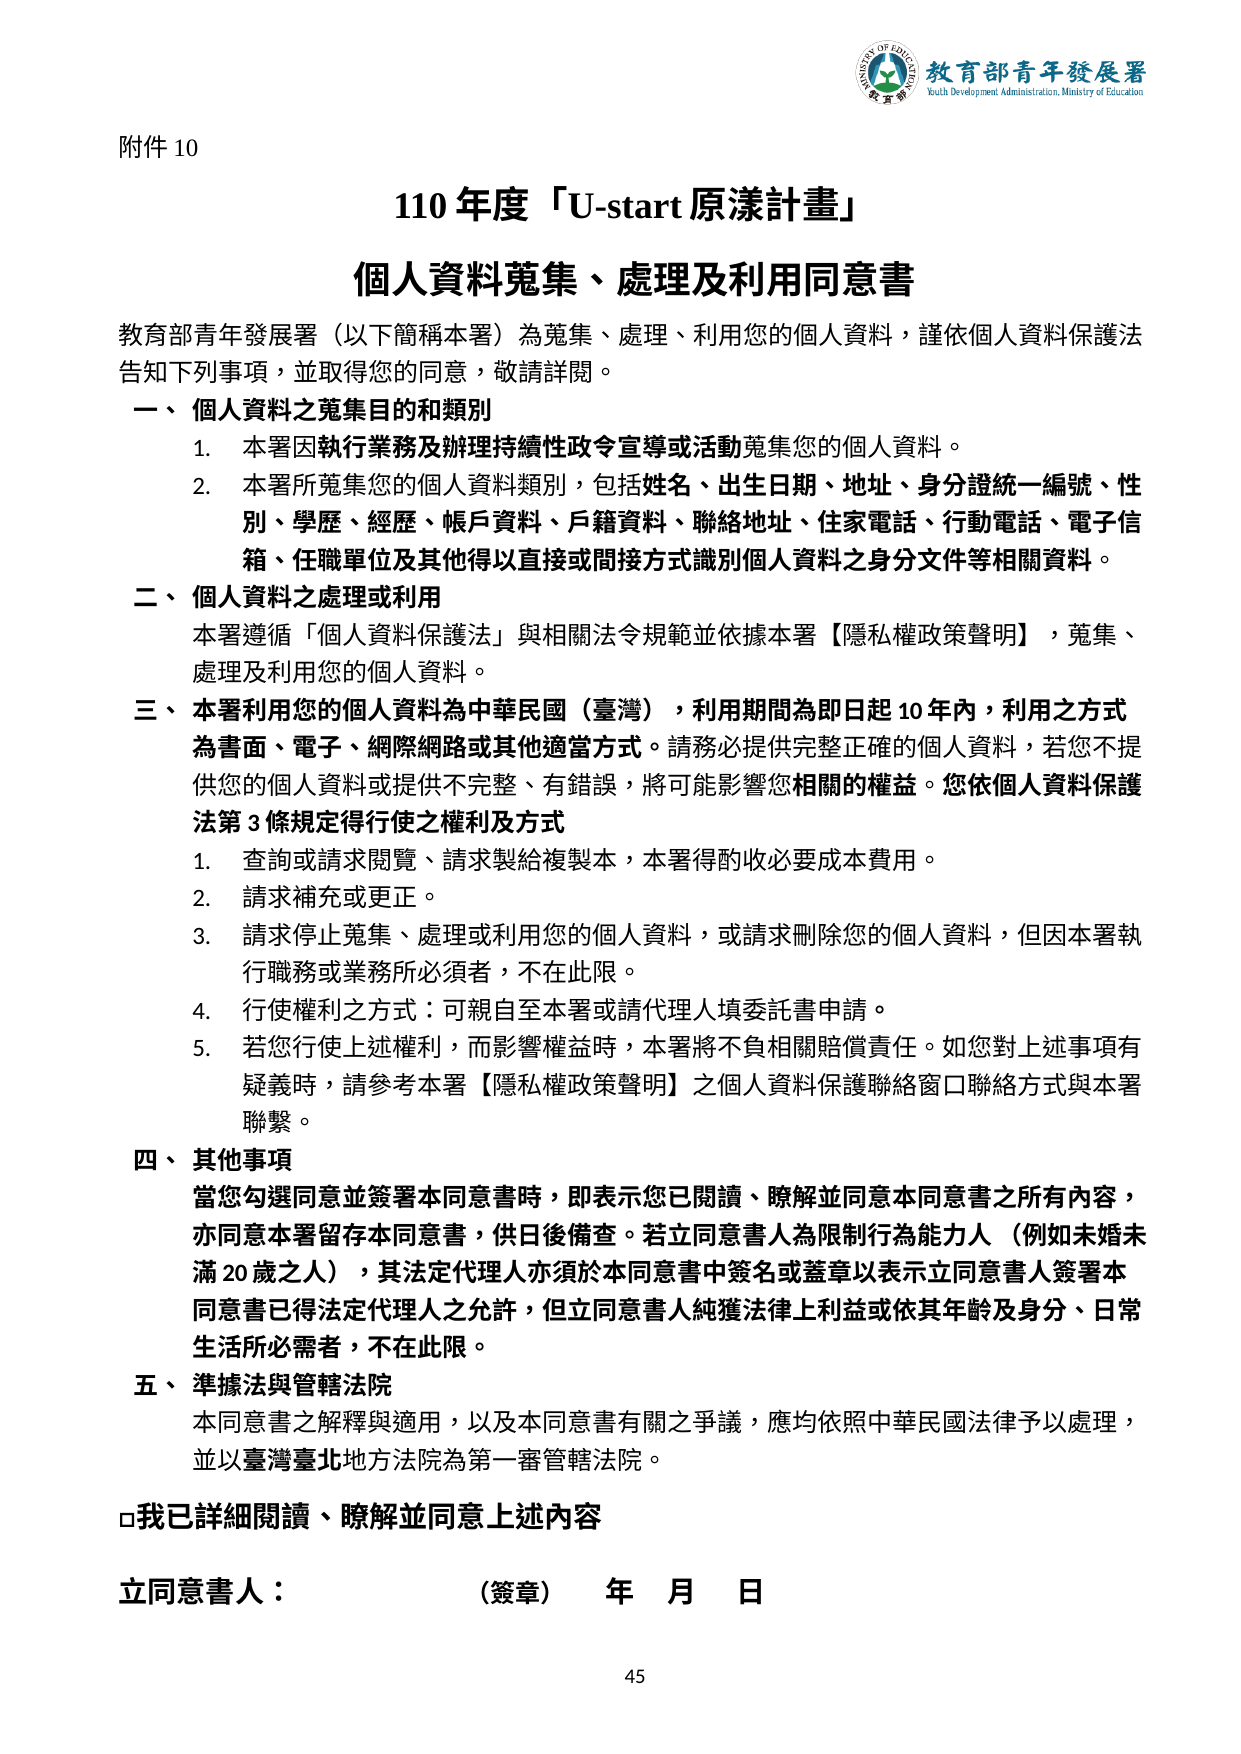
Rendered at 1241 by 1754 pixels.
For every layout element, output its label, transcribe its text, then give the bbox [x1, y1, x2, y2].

text 教育部青年發展署（以下簡稱本署）為蒐集、處理、利用您的個人資料，謹依個人資料保護法告知下列事項，並取得您的同意，敬請詳閱。 [118, 314, 1152, 389]
list 本署利用您的個人資料為中華民國（臺灣），利用期間為即日起10年內，利用之方式為書面、電子、網際網路或其他適當方式。請務必提供完整正確的個人資料，若您不提供您的個人資料或提供不完整、有錯誤，將可能影響您相關的權益。您依個人資料保護法第3條規定得行使之權利及方式 [133, 689, 1152, 839]
list 若您行使上述權利，而影響權益時，本署將不負相關賠償責任。如您對上述事項有疑義時，請參考本署【隱私權政策聲明】之個人資料保護聯絡窗口聯絡方式與本署聯繫。 [192, 1027, 1152, 1139]
list 請求補充或更正。 [192, 877, 1152, 914]
list 本署所蒐集您的個人資料類別，包括姓名、出生日期、地址、身分證統一編號、性別、學歷、經歷、帳戶資料、戶籍資料、聯絡地址、住家電話、行動電話、電子信箱、任職單位及其他得以直接或間接方式識別個人資料之身分文件等相關資料。 [192, 464, 1152, 577]
list 個人資料之處理或利用 [133, 577, 1152, 614]
list 請求停止蒐集、處理或利用您的個人資料，或請求刪除您的個人資料，但因本署執行職務或業務所必須者，不在此限。 [192, 914, 1152, 989]
text □我已詳細閱讀、瞭解並同意上述內容 [118, 1477, 1152, 1552]
text 附件10 [118, 127, 1152, 164]
list 準據法與管轄法院 [133, 1364, 1152, 1402]
list 行使權利之方式：可親自至本署或請代理人填委託書申請。 [192, 989, 1152, 1027]
list 本同意書之解釋與適用，以及本同意書有關之爭議，應均依照中華民國法律予以處理，並以臺灣臺北地方法院為第一審管轄法院。 [192, 1402, 1152, 1477]
list 個人資料之蒐集目的和類別 [133, 389, 1152, 427]
list 其他事項 [133, 1139, 1152, 1177]
list 查詢或請求閱覽、請求製給複製本，本署得酌收必要成本費用。 [192, 839, 1152, 877]
list 當您勾選同意並簽署本同意書時，即表示您已閱讀、瞭解並同意本同意書之所有內容，亦同意本署留存本同意書，供日後備查。若立同意書人為限制行為能力人 （例如未婚未滿20歲之人），其法定代理人亦須於本同意書中簽名或蓋章以表示立同意書人簽署本同意書已得法定代理人之允許，但立同意書人純獲法律上利益或依其年齡及身分、日常生活所必需者，不在此限。 [192, 1177, 1152, 1364]
text 110年度「U-start原漾計畫」 [118, 164, 1152, 239]
list 本署因執行業務及辦理持續性政令宣導或活動蒐集您的個人資料。 [192, 427, 1152, 464]
list 本署遵循「個人資料保護法」與相關法令規範並依據本署【隱私權政策聲明】，蒐集、處理及利用您的個人資料。 [192, 614, 1152, 689]
text 個人資料蒐集、處理及利用同意書 [118, 239, 1152, 314]
picture [848, 35, 1152, 109]
text 立同意書人： （簽章） 年 月 日 [118, 1552, 1152, 1627]
